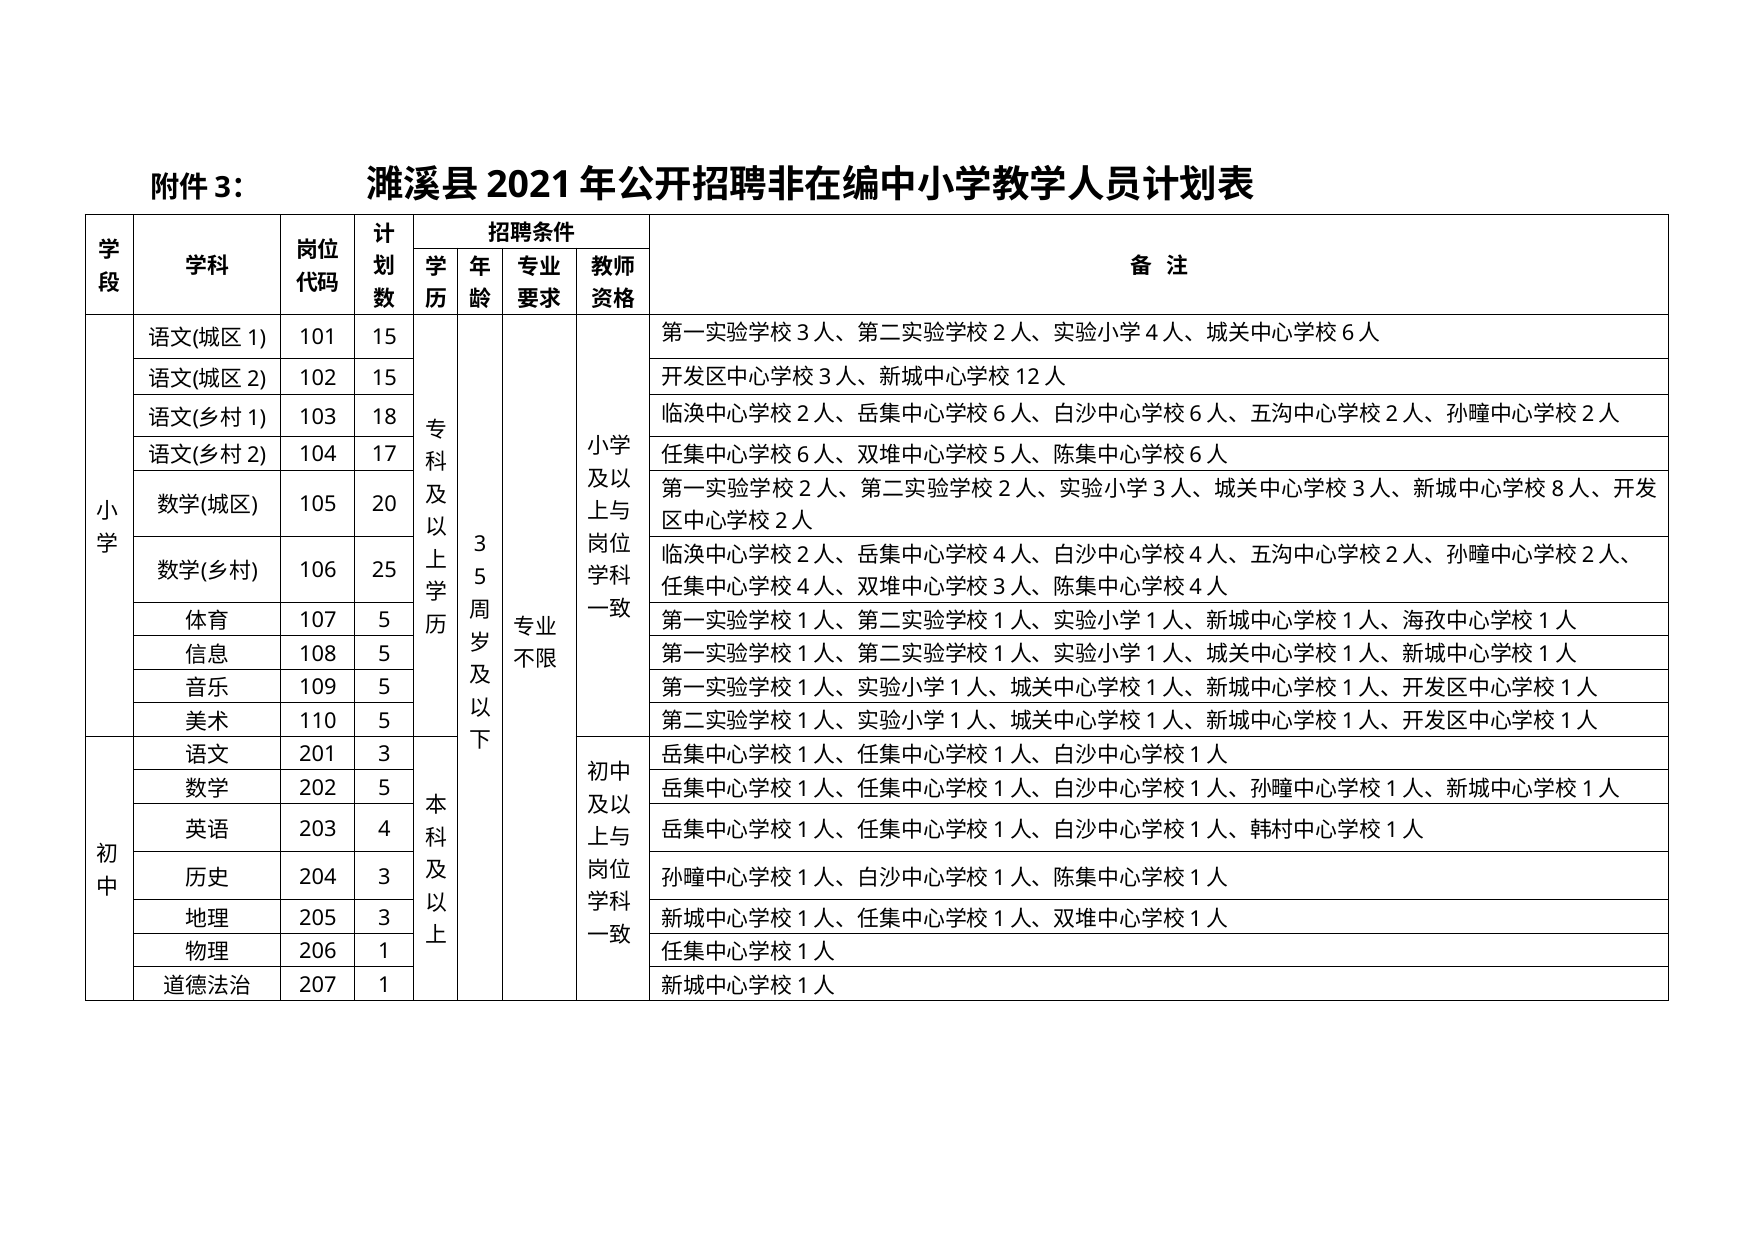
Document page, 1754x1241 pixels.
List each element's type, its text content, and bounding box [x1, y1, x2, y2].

table_cell 语文(城区2) [134, 359, 280, 394]
table_cell 临涣中心学校2人、岳集中心学校4人、白沙中心学校4人、五沟中心学校2人、孙疃中心学校2人、任集中心学校4人、双堆中心学校3人、陈集中心学校4人 [650, 537, 1668, 602]
table_cell 岳集中心学校1人、任集中心学校1人、白沙中心学校1人、韩村中心学校1人 [650, 804, 1668, 851]
table_cell 孙疃中心学校1人、白沙中心学校1人、陈集中心学校1人 [650, 852, 1668, 899]
table_cell 105 [281, 471, 354, 536]
table_cell 初中 [86, 737, 133, 1000]
table_cell 音乐 [134, 670, 280, 702]
table_cell 1 [355, 967, 413, 1000]
table_cell 英语 [134, 804, 280, 851]
table_cell 第二实验学校1人、实验小学1人、城关中心学校1人、新城中心学校1人、开发区中心学校1人 [650, 703, 1668, 736]
table_cell 任集中心学校1人 [650, 934, 1668, 966]
table_cell 20 [355, 471, 413, 536]
table_cell 203 [281, 804, 354, 851]
table_cell 第一实验学校1人、第二实验学校1人、实验小学1人、新城中心学校1人、海孜中心学校1人 [650, 603, 1668, 635]
table_cell 5 [355, 703, 413, 736]
table_cell 第一实验学校2人、第二实验学校2人、实验小学3人、城关中心学校3人、新城中心学校8人、开发区中心学校2人 [650, 471, 1668, 536]
table_cell 3 [355, 900, 413, 933]
table_cell 106 [281, 537, 354, 602]
table_header 计划数 [355, 215, 413, 313]
table_cell 专业 不限 [503, 315, 576, 1000]
table_cell 数学 [134, 770, 280, 803]
table_cell 18 [355, 395, 413, 436]
table_cell 专业要求 [503, 249, 576, 313]
table_cell 202 [281, 770, 354, 803]
table_cell 3 [355, 852, 413, 899]
table_cell 新城中心学校1人 [650, 967, 1668, 1000]
table_cell 物理 [134, 934, 280, 966]
table_cell 语文 [134, 737, 280, 769]
table_header 岗位代码 [281, 215, 354, 313]
table_cell 小学 [86, 315, 133, 736]
table_cell 15 [355, 359, 413, 394]
table_cell 3 [355, 737, 413, 769]
table_cell 5 [355, 603, 413, 635]
table_cell 204 [281, 852, 354, 899]
table_cell 206 [281, 934, 354, 966]
table_cell 5 [355, 770, 413, 803]
table_cell 开发区中心学校3人、新城中心学校12人 [650, 359, 1668, 394]
table_cell 岳集中心学校1人、任集中心学校1人、白沙中心学校1人 [650, 737, 1668, 769]
table_cell 小学及以上与岗位学科一致 [577, 315, 649, 736]
table_cell 第一实验学校1人、实验小学1人、城关中心学校1人、新城中心学校1人、开发区中心学校1人 [650, 670, 1668, 702]
table_cell 15 [355, 315, 413, 358]
table_cell 语文(乡村2) [134, 437, 280, 469]
text 附件3： 濉溪县2021年公开招聘非在编中小学教学人员计划表 [150, 149, 1604, 214]
table_cell 美术 [134, 703, 280, 736]
table_cell 104 [281, 437, 354, 469]
table_cell 110 [281, 703, 354, 736]
table_cell 本科及以上 [414, 737, 457, 1000]
table_cell 体育 [134, 603, 280, 635]
table_header 学科 [134, 215, 280, 313]
table_cell 201 [281, 737, 354, 769]
table_cell 语文(城区1) [134, 315, 280, 358]
table_cell 第一实验学校3人、第二实验学校2人、实验小学4人、城关中心学校6人 [650, 315, 1668, 358]
table_cell 地理 [134, 900, 280, 933]
table_cell 道德法治 [134, 967, 280, 1000]
table_cell 103 [281, 395, 354, 436]
table_cell 108 [281, 636, 354, 669]
table_cell 109 [281, 670, 354, 702]
table_header 备 注 [650, 215, 1668, 313]
table_cell 17 [355, 437, 413, 469]
table_cell 年龄 [458, 249, 502, 313]
table_cell 初中及以上与岗位学科一致 [577, 737, 649, 966]
table_cell 数学(城区) [134, 471, 280, 536]
table_cell 任集中心学校6人、双堆中心学校5人、陈集中心学校6人 [650, 437, 1668, 469]
table_cell 岳集中心学校1人、任集中心学校1人、白沙中心学校1人、孙疃中心学校1人、新城中心学校1人 [650, 770, 1668, 803]
table_cell 207 [281, 967, 354, 1000]
table_cell 1 [355, 934, 413, 966]
table_cell 4 [355, 804, 413, 851]
table_cell 专科及以上学历 [414, 315, 457, 736]
table_cell 25 [355, 537, 413, 602]
table_cell 数学(乡村) [134, 537, 280, 602]
table_cell 临涣中心学校2人、岳集中心学校6人、白沙中心学校6人、五沟中心学校2人、孙疃中心学校2人 [650, 395, 1668, 436]
table_cell 5 [355, 636, 413, 669]
table_cell 新城中心学校1人、任集中心学校1人、双堆中心学校1人 [650, 900, 1668, 933]
table_cell 教师 资格 [577, 249, 649, 313]
table_cell 107 [281, 603, 354, 635]
table_cell 101 [281, 315, 354, 358]
table_cell 5 [355, 670, 413, 702]
table_cell 102 [281, 359, 354, 394]
table_cell 学历 [414, 249, 457, 313]
table_cell 语文(乡村1) [134, 395, 280, 436]
table_header 学段 [86, 215, 133, 313]
table_cell 历史 [134, 852, 280, 899]
table_cell 第一实验学校1人、第二实验学校1人、实验小学1人、城关中心学校1人、新城中心学校1人 [650, 636, 1668, 669]
table_header 招聘条件 [414, 215, 649, 247]
table_cell 35周岁及以下 [458, 315, 502, 1000]
table_cell 信息 [134, 636, 280, 669]
table_cell [577, 966, 649, 1000]
table_cell 205 [281, 900, 354, 933]
